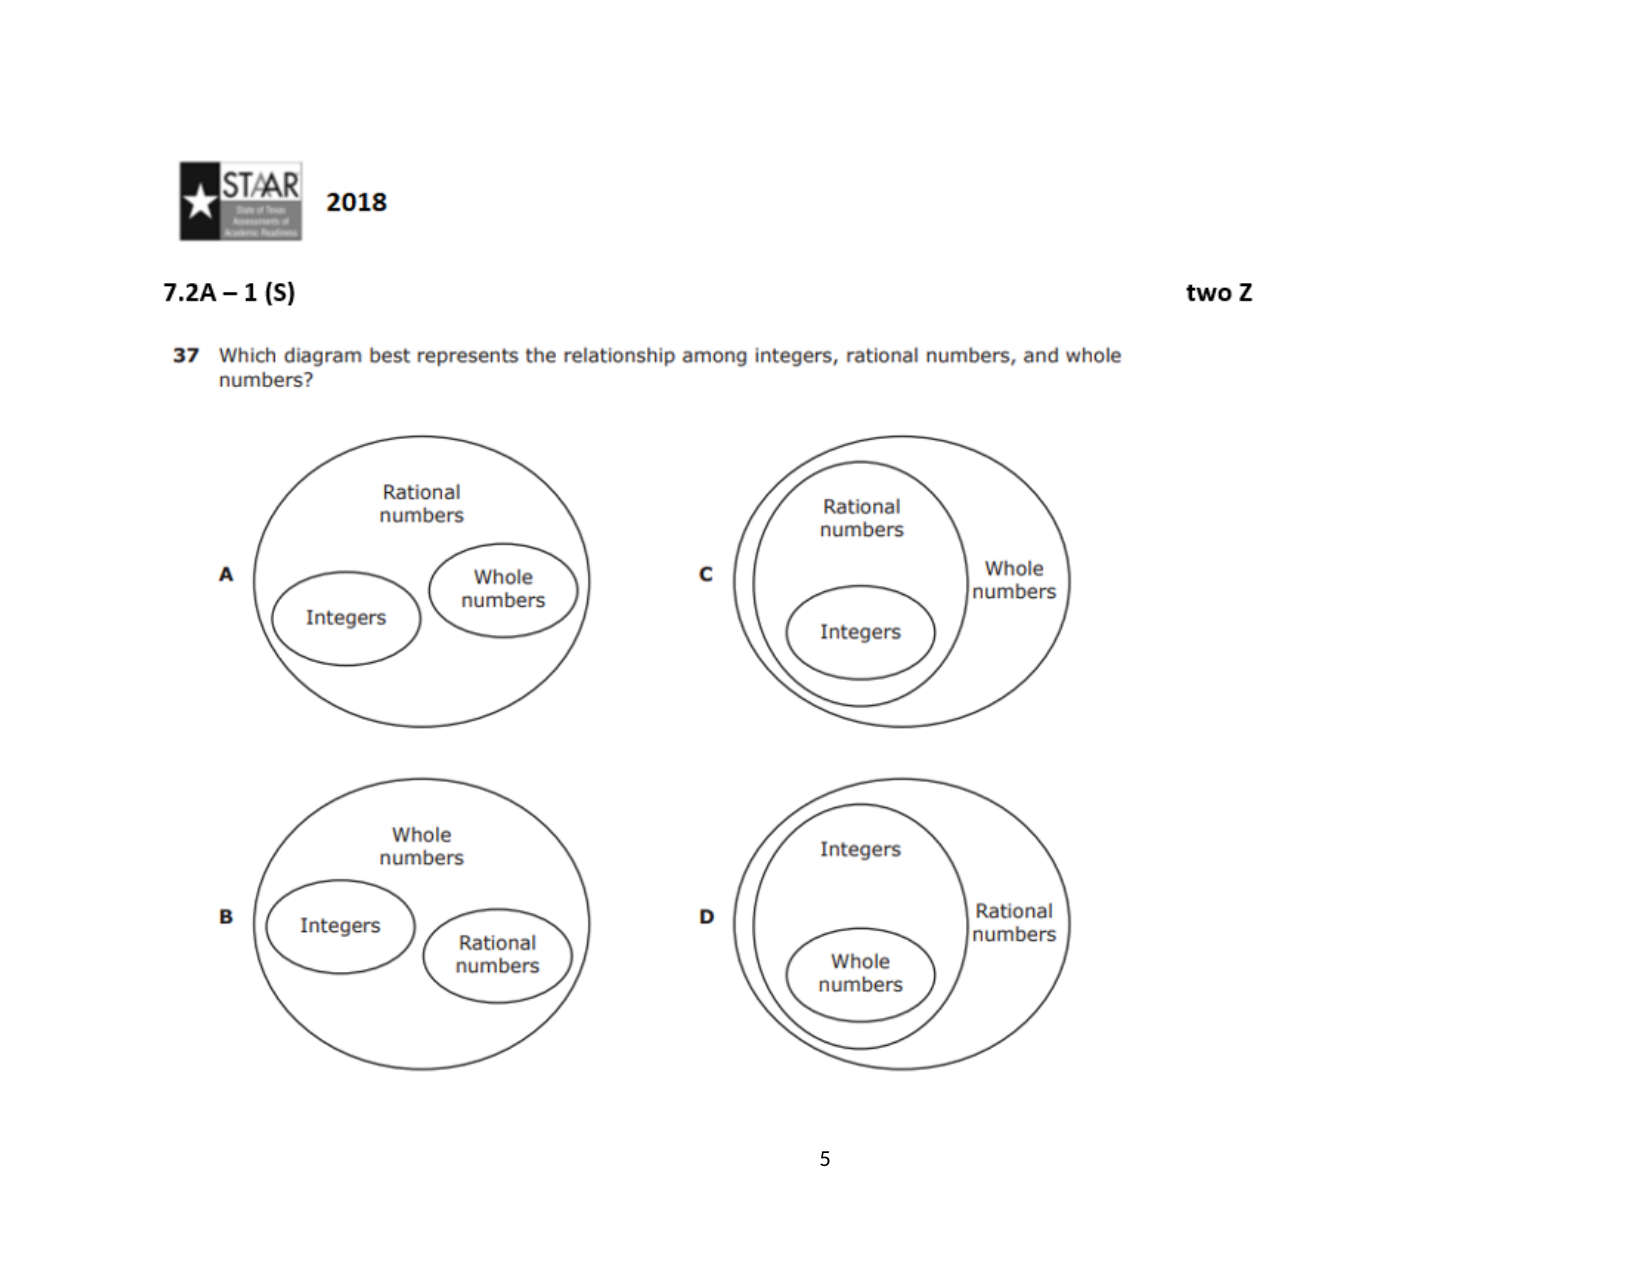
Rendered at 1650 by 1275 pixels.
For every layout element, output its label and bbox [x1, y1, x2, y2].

picture [150, 150, 1500, 1075]
